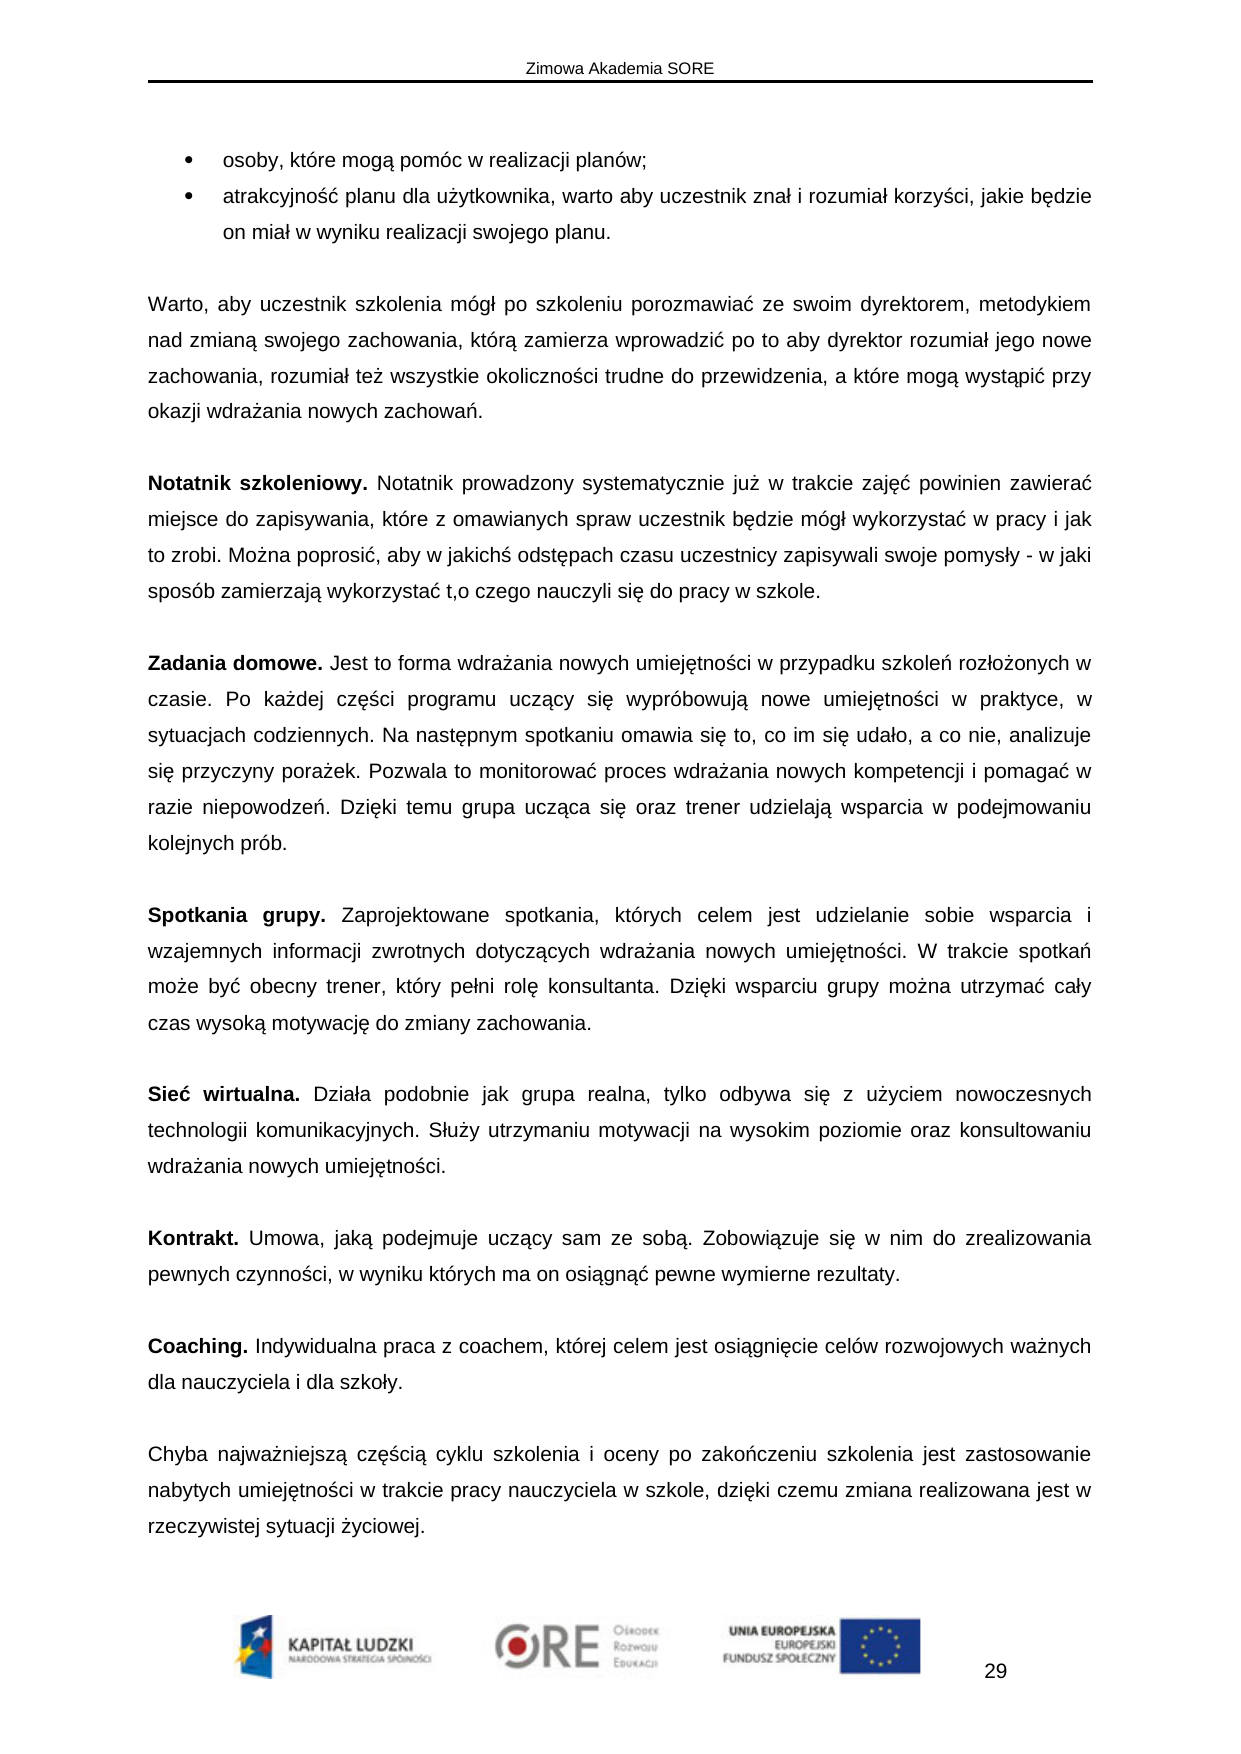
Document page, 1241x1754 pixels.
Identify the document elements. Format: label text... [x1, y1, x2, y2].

text Spotkania grupy. Zaprojektowane spotkania, których celem jest udzielanie sobie wsparcia i wzajemnych informacji zwrotnych dotyczących wdrażania nowych umiejętności. W trakcie spotkań może być obecny trener, który pełni rolę konsultanta. Dzięki wsparciu grupy można utrzymać cały czas wysoką motywację do zmiany zachowania. [148, 902, 1093, 1034]
text Warto, aby uczestnik szkolenia mógł po szkoleniu porozmawiać ze swoim dyrektorem, metodykiem nad zmianą swojego zachowania, którą zamierza wprowadzić po to aby dyrektor rozumiał jego nowe zachowania, rozumiał też wszystkie okoliczności trudne do przewidzenia, a które mogą wystąpić przy okazji wdrażania nowych zachowań. [148, 292, 1093, 423]
list atrakcyjność planu dla użytkownika, warto aby uczestnik znał i rozumiał korzyści, jakie będzie on miał w wyniku realizacji swojego planu. [185, 184, 1093, 244]
list osoby, które mogą pomóc w realizacji planów; [185, 148, 1093, 172]
text Chyba najważniejszą częścią cyklu szkolenia i oceny po zakończeniu szkolenia jest zastosowanie nabytych umiejętności w trakcie pracy nauczyciela w szkole, dzięki czemu zmiana realizowana jest w rzeczywistej sytuacji życiowej. [148, 1442, 1093, 1537]
text Notatnik szkoleniowy. Notatnik prowadzony systematycznie już w trakcie zajęć powinien zawierać miejsce do zapisywania, które z omawianych spraw uczestnik będzie mógł wykorzystać w pracy i jak to zrobi. Można poprosić, aby w jakichś odstępach czasu uczestnicy zapisywali swoje pomysły - w jaki sposób zamierzają wykorzystać t,o czego nauczyli się do pracy w szkole. [148, 471, 1093, 603]
picture [233, 1615, 921, 1679]
text Zadania domowe. Jest to forma wdrażania nowych umiejętności w przypadku szkoleń rozłożonych w czasie. Po każdej części programu uczący się wypróbowują nowe umiejętności w praktyce, w sytuacjach codziennych. Na następnym spotkaniu omawia się to, co im się udało, a co nie, analizuje się przyczyny porażek. Pozwala to monitorować proces wdrażania nowych kompetencji i pomagać w razie niepowodzeń. Dzięki temu grupa ucząca się oraz trener udzielają wsparcia w podejmowaniu kolejnych prób. [148, 651, 1093, 854]
text Coaching. Indywidualna praca z coachem, której celem jest osiągnięcie celów rozwojowych ważnych dla nauczyciela i dla szkoły. [148, 1334, 1093, 1394]
text Kontrakt. Umowa, jaką podejmuje uczący sam ze sobą. Zobowiązuje się w nim do zrealizowania pewnych czynności, w wyniku których ma on osiągnąć pewne wymierne rezultaty. [148, 1226, 1093, 1286]
text Sieć wirtualna. Działa podobnie jak grupa realna, tylko odbywa się z użyciem nowoczesnych technologii komunikacyjnych. Służy utrzymaniu motywacji na wysokim poziomie oraz konsultowaniu wdrażania nowych umiejętności. [148, 1082, 1093, 1178]
